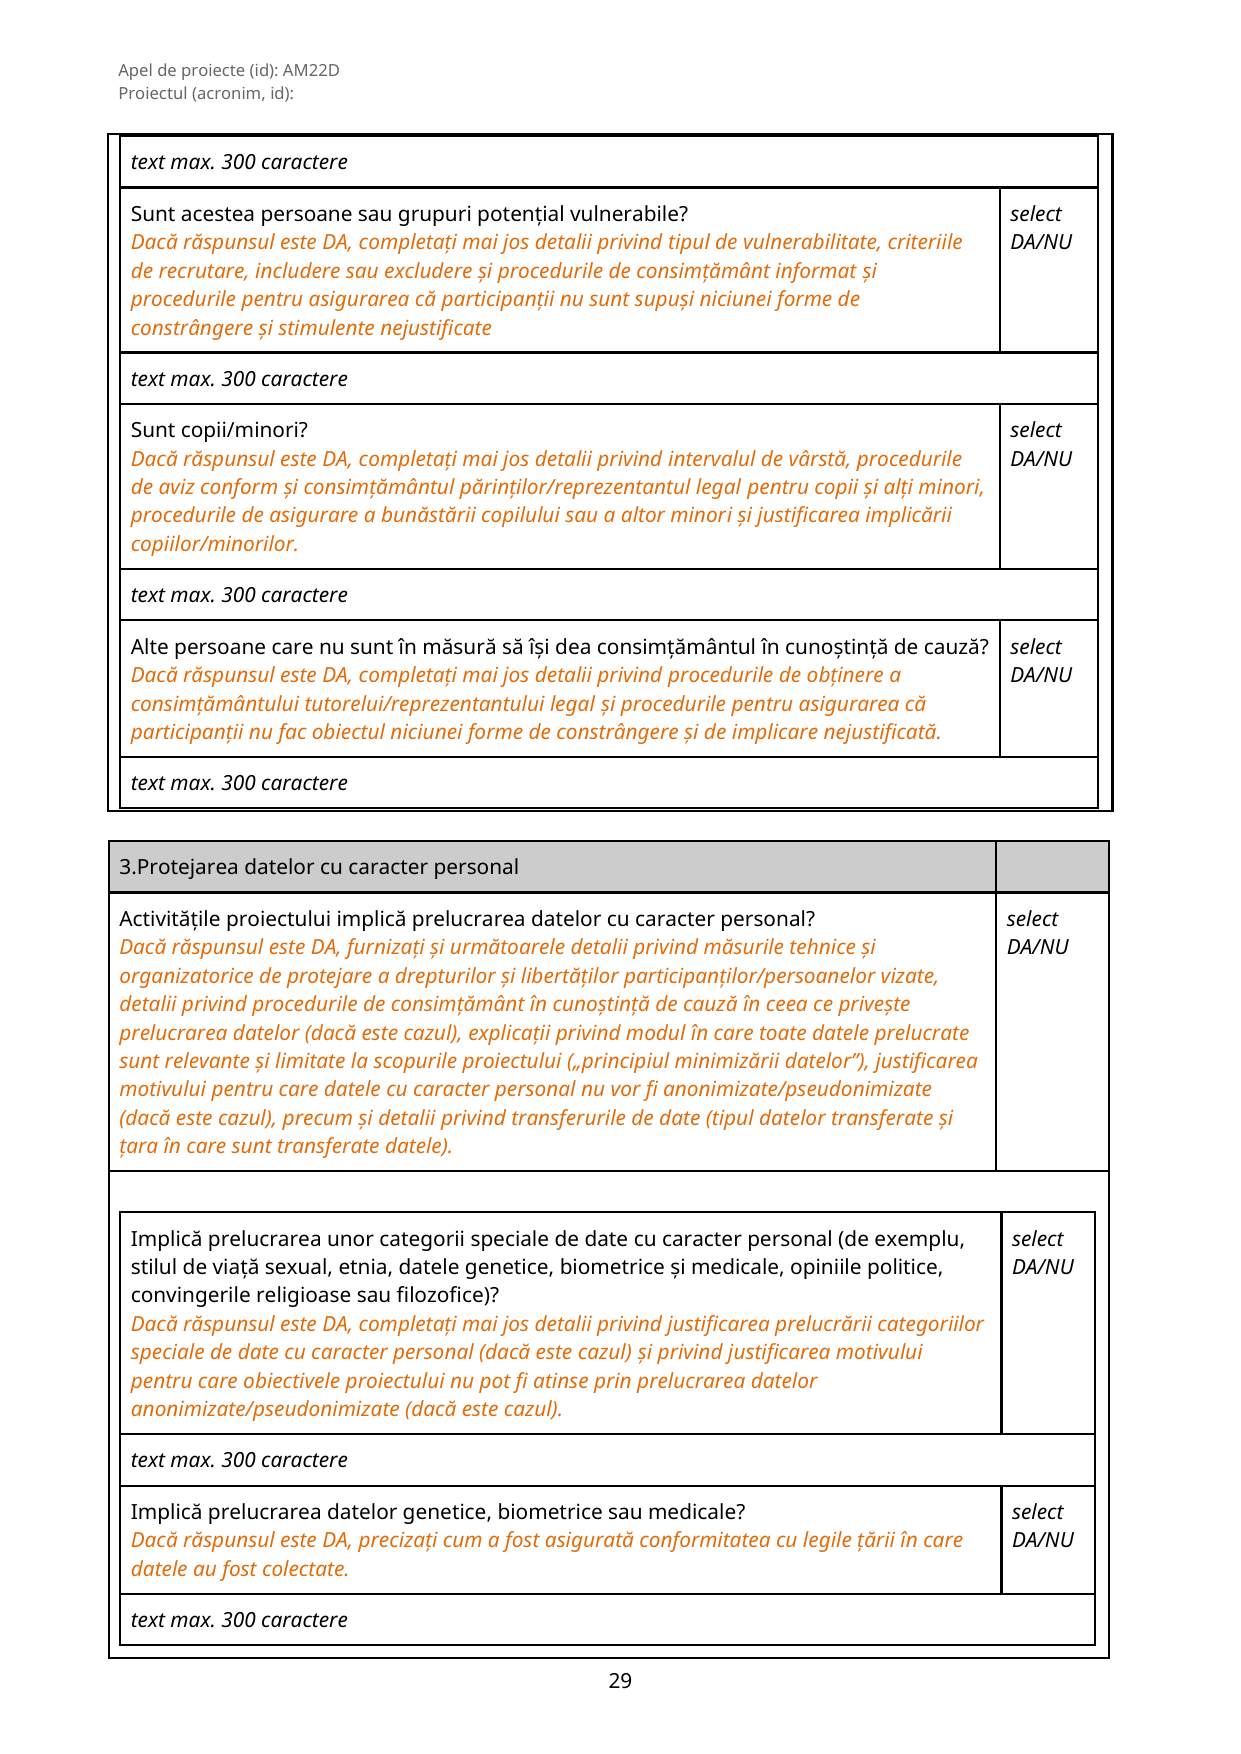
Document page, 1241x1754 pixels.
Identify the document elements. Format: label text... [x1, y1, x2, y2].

table_cell select DA/NU [997, 894, 1108, 1170]
table_header 3.Protejarea datelor cu caracter personal [110, 842, 995, 891]
table_cell [1001, 621, 1097, 756]
table_cell [121, 758, 1097, 807]
table_cell [121, 137, 1097, 186]
table_cell [110, 1172, 1108, 1657]
table_cell [121, 621, 999, 756]
table_cell [121, 189, 999, 351]
table_cell [109, 135, 119, 809]
table_cell [1099, 135, 1111, 809]
table_cell [121, 405, 999, 568]
table_cell [1001, 405, 1097, 568]
table_cell Activitățile proiectului implică prelucrarea datelor cu caracter personal? Dacă răspunsul este DA, furnizați și următoarele detalii privind măsurile tehnice și organizatorice de protejare a drepturilor și libertăților participanților/persoanelor vizate, detalii privind procedurile de consimțământ în cunoștință de cauză în ceea ce privește prelucrarea datelor (dacă este cazul), explicații privind modul în care toate datele prelucrate sunt relevante și limitate la scopurile proiectului („principiul minimizării datelor”), justificarea motivului pentru care datele cu caracter personal nu vor fi anonimizate/pseudonimizate (dacă este cazul), precum și detalii privind transferurile de date (tipul datelor transferate și țara în care sunt transferate datele). [110, 894, 995, 1170]
table_cell [121, 354, 1097, 403]
table_cell [1001, 189, 1097, 351]
table_header [997, 842, 1108, 891]
table_cell [121, 570, 1097, 619]
